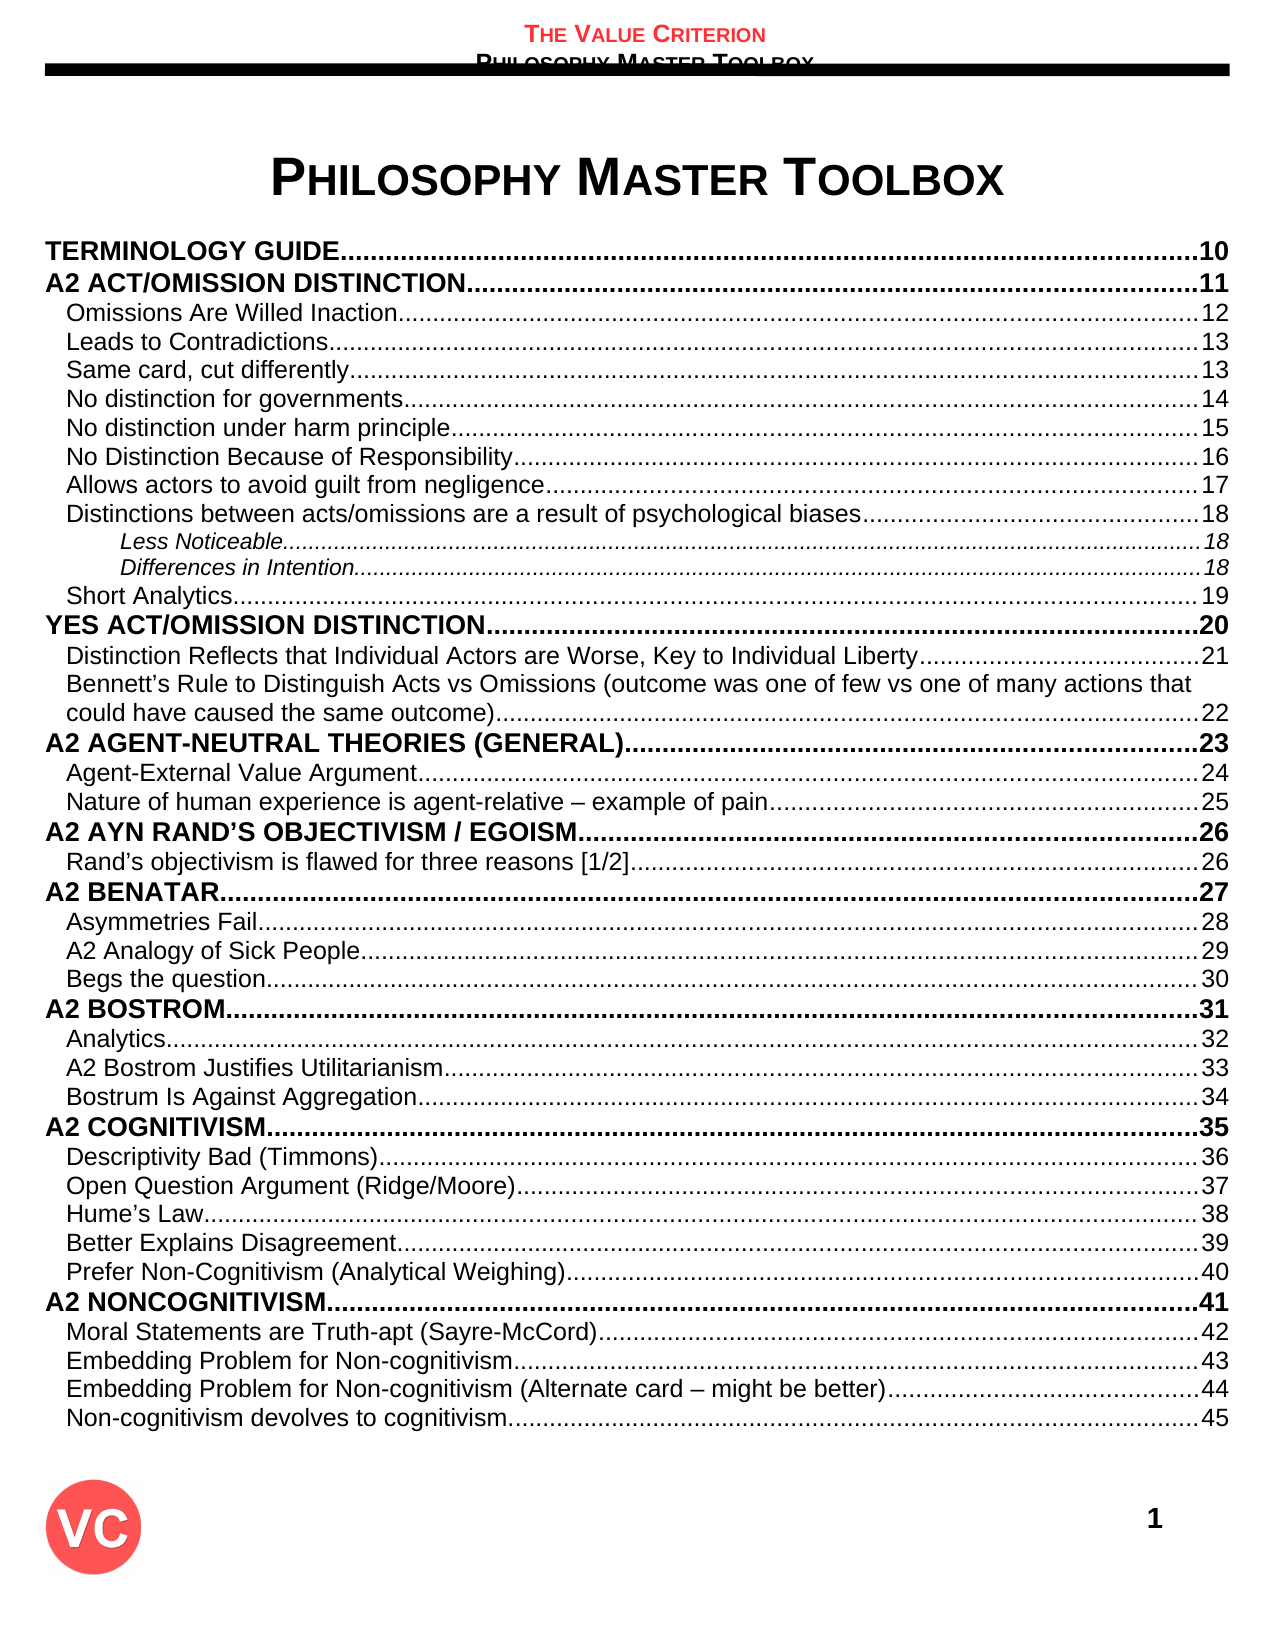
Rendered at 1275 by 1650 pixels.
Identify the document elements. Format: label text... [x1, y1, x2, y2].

text Omissions Are Willed Inaction 12 [66, 298, 1230, 327]
text No distinction under harm principle 15 [66, 413, 1230, 442]
text Distinctions between acts/omissions are a result of psychological biases 18 [66, 499, 1230, 528]
text YES ACT/OMISSION DISTINCTION 20 [45, 609, 1230, 641]
text Moral Statements are Truth-apt (Sayre-McCord) 42 [66, 1317, 1230, 1346]
text Hume’s Law 38 [66, 1199, 1230, 1228]
text Analytics 32 [66, 1024, 1230, 1053]
text A2 Noncognitivism 41 [45, 1286, 1230, 1317]
text Embedding Problem for Non-cognitivism (Alternate card – might be better) 44 [66, 1374, 1230, 1403]
text Open Question Argument (Ridge/Moore) 37 [66, 1171, 1230, 1199]
text A2 Cognitivism 35 [45, 1111, 1230, 1142]
text No Distinction Because of Responsibility 16 [66, 442, 1230, 470]
text Less Noticeable 18 [283, 528, 1230, 554]
text Same card, cut differently 13 [66, 355, 1230, 384]
text A2 Agent-Neutral Theories (General) 23 [45, 727, 1230, 758]
text A2 Analogy of Sick People 29 [66, 936, 1230, 964]
text Descriptivity Bad (Timmons) 36 [66, 1142, 1230, 1171]
text Non-cognitivism devolves to cognitivism. 45 [66, 1403, 1230, 1432]
text Philosophy Master Toolbox [45, 144, 1230, 207]
text A2 Bostrom 31 [45, 993, 1230, 1024]
text Short Analytics 19 [66, 581, 1230, 609]
text Agent-External Value Argument 24 [66, 758, 1230, 787]
text Embedding Problem for Non-cognitivism 43 [66, 1346, 1230, 1374]
text Nature of human experience is agent-relative – example of pain 25 [66, 787, 1230, 816]
text Asymmetries Fail 28 [66, 907, 1230, 936]
text Terminology Guide 10 [45, 235, 1230, 267]
text Distinction Reflects that Individual Actors are Worse, Key to Individual Liberty 21 [66, 641, 1230, 669]
text Leads to Contradictions 13 [66, 327, 1230, 355]
text A2 Act/Omission Distinction 11 [45, 267, 1230, 298]
text Prefer Non-Cognitivism (Analytical Weighing) 40 [66, 1257, 1230, 1286]
text Differences in Intention 18 [120, 554, 1230, 581]
text A2 Ayn Rand’s Objectivism / Egoism 26 [578, 816, 1230, 847]
text Bennett’s Rule to Distinguish Acts vs Omissions (outcome was one of few vs one of many actions that could have caused the same outcome) 22 [66, 669, 1230, 727]
text Begs the question 30 [66, 964, 1230, 993]
text Rand’s objectivism is flawed for three reasons [1/2] 26 [66, 847, 1230, 876]
text A2 Benatar 27 [45, 876, 1230, 907]
text A2 Bostrom Justifies Utilitarianism 33 [66, 1053, 1230, 1082]
text Allows actors to avoid guilt from negligence 17 [66, 470, 1230, 499]
text No distinction for governments 14 [66, 384, 1230, 413]
text Bostrum Is Against Aggregation 34 [66, 1082, 1230, 1111]
picture [45, 1479, 142, 1575]
text Better Explains Disagreement 39 [66, 1228, 1230, 1257]
